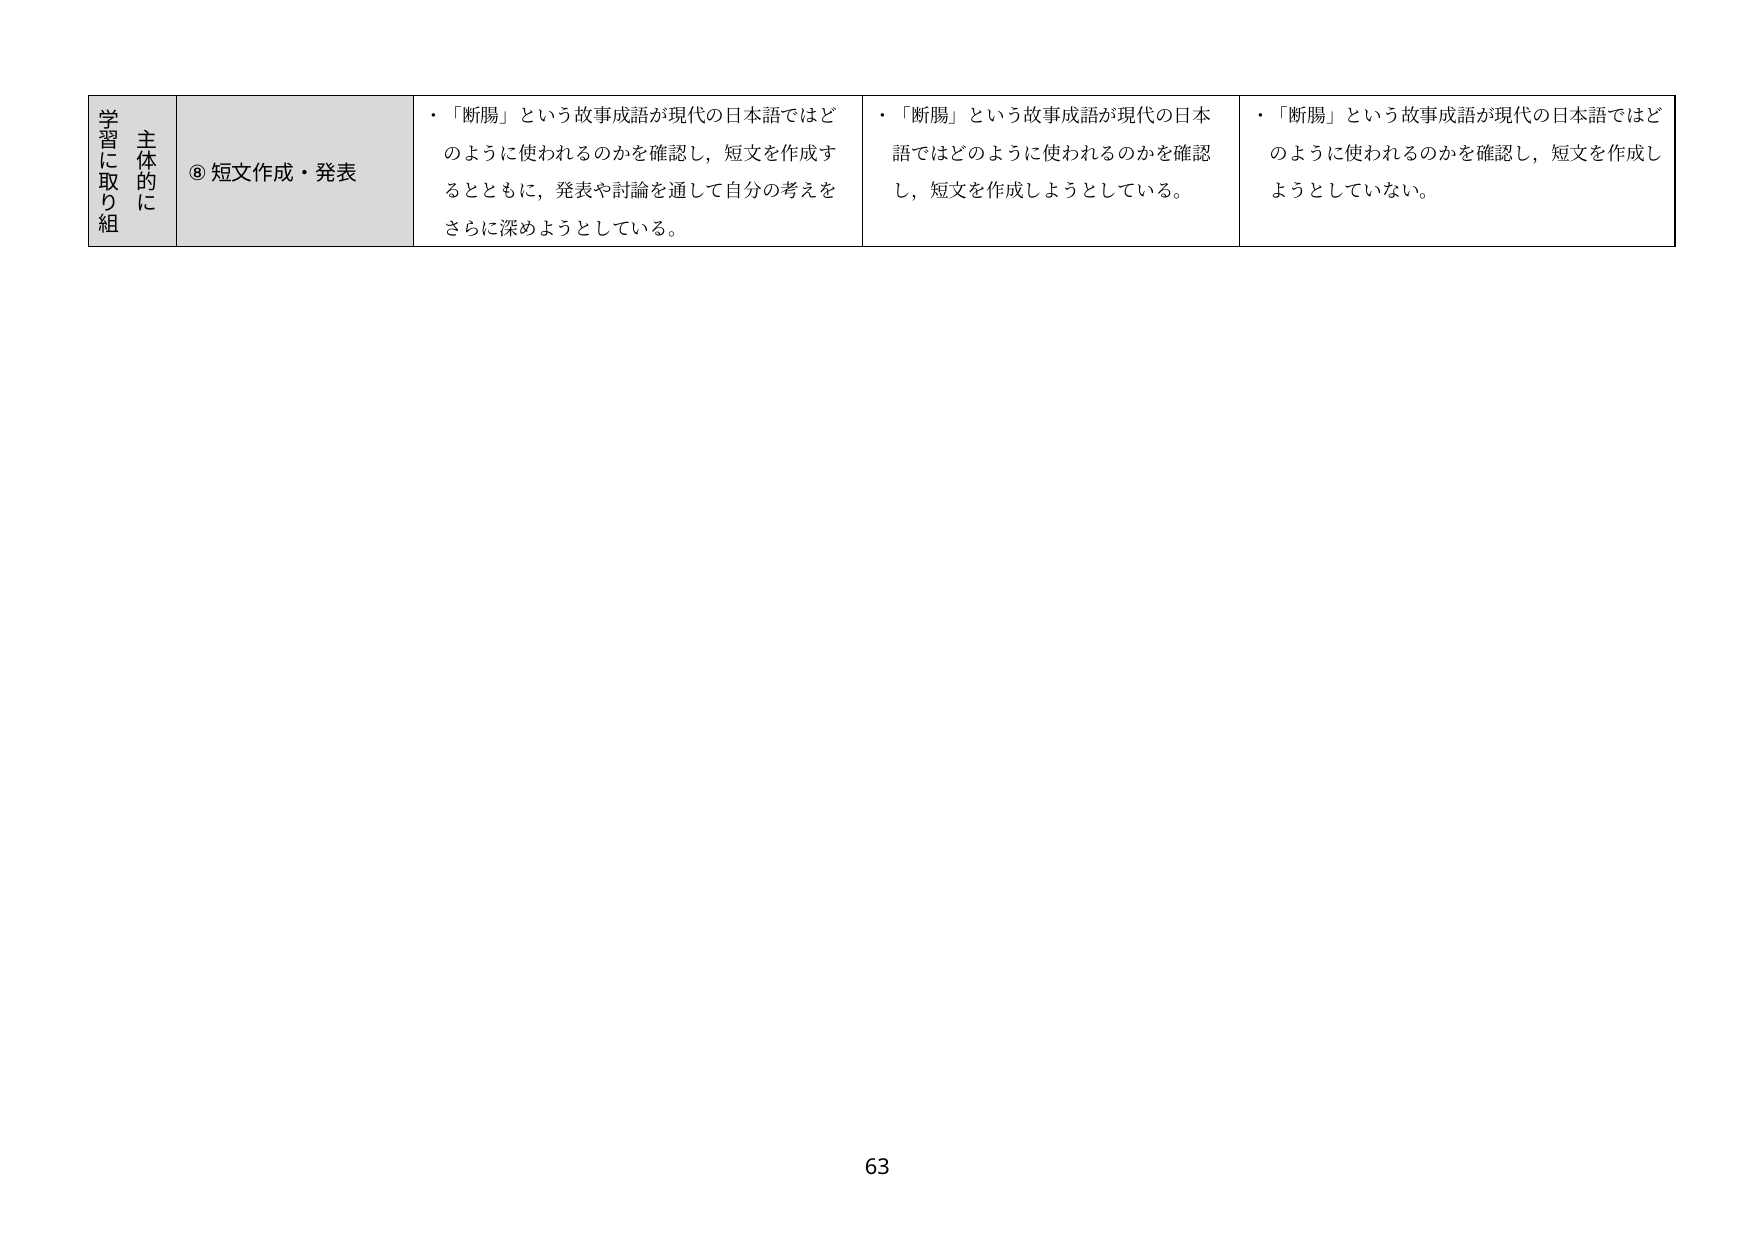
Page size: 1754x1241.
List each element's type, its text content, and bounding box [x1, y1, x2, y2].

table_cell ・「断腸」という故事成語が現代の日本語ではどのように使われるのかを確認し，短文を作成するとともに，発表や討論を通して自分の考えをさらに深めようとしている。 [414, 96, 862, 246]
table_cell ⑧短文作成・発表 [177, 96, 413, 246]
table_cell ・「断腸」という故事成語が現代の日本語ではどのように使われるのかを確認し，短文を作成しようとしている。 [863, 96, 1239, 246]
table_cell 主体的に 学習に取り組む態度 [89, 96, 176, 246]
table_cell ・「断腸」という故事成語が現代の日本語ではどのように使われるのかを確認し，短文を作成しようとしていない。 [1240, 96, 1674, 246]
